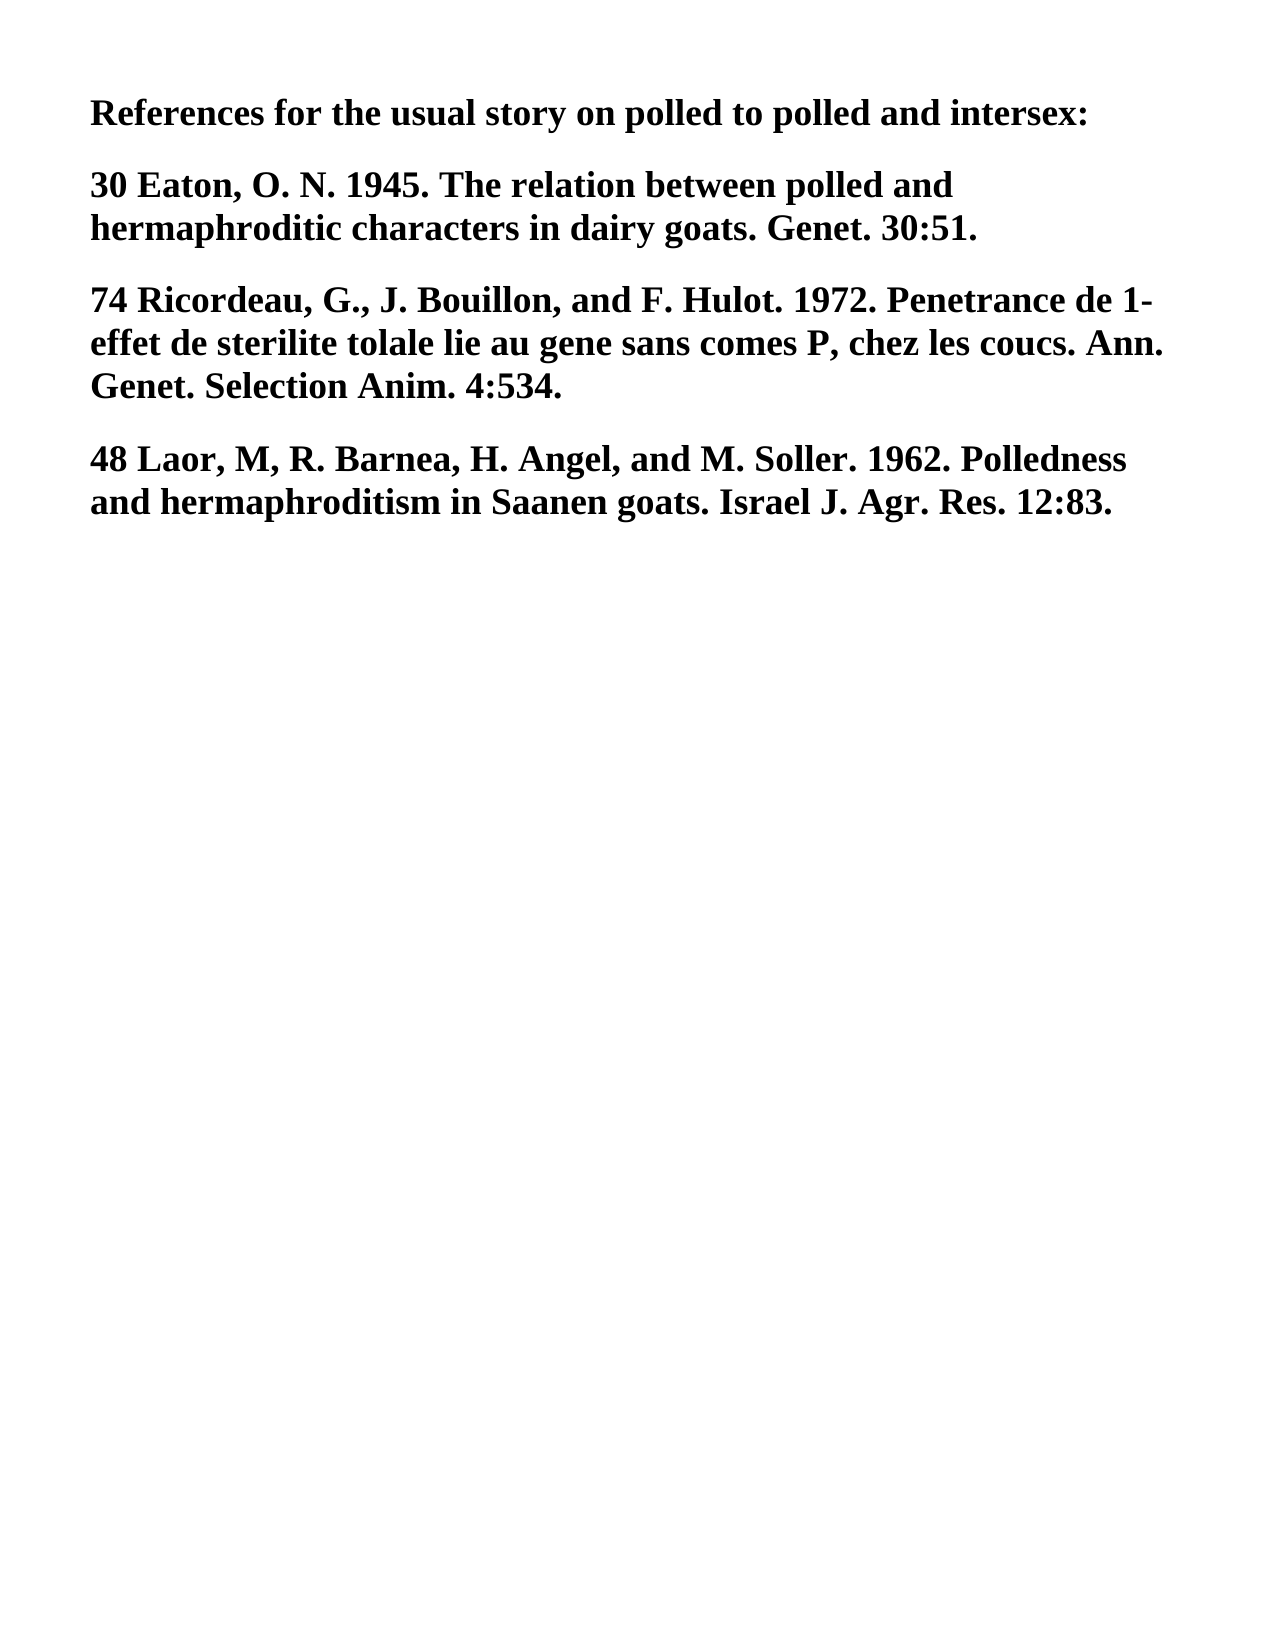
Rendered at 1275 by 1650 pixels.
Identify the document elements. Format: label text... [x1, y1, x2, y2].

subtitle 48 Laor, M, R. Barnea, H. Angel, and M. Soller. 1962. Polledness and hermaphroditism in Saanen goats. Israel J. Agr. Res. 12:83. [90, 436, 1185, 522]
subtitle References for the usual story on polled to polled and intersex: [90, 90, 1185, 133]
subtitle 30 Eaton, O. N. 1945. The relation between polled and hermaphroditic characters in dairy goats. Genet. 30:51. [90, 162, 1185, 248]
subtitle 74 Ricordeau, G., J. Bouillon, and F. Hulot. 1972. Penetrance de 1-effet de sterilite tolale lie au gene sans comes P, chez les coucs. Ann. Genet. Selection Anim. 4:534. [90, 278, 1185, 407]
